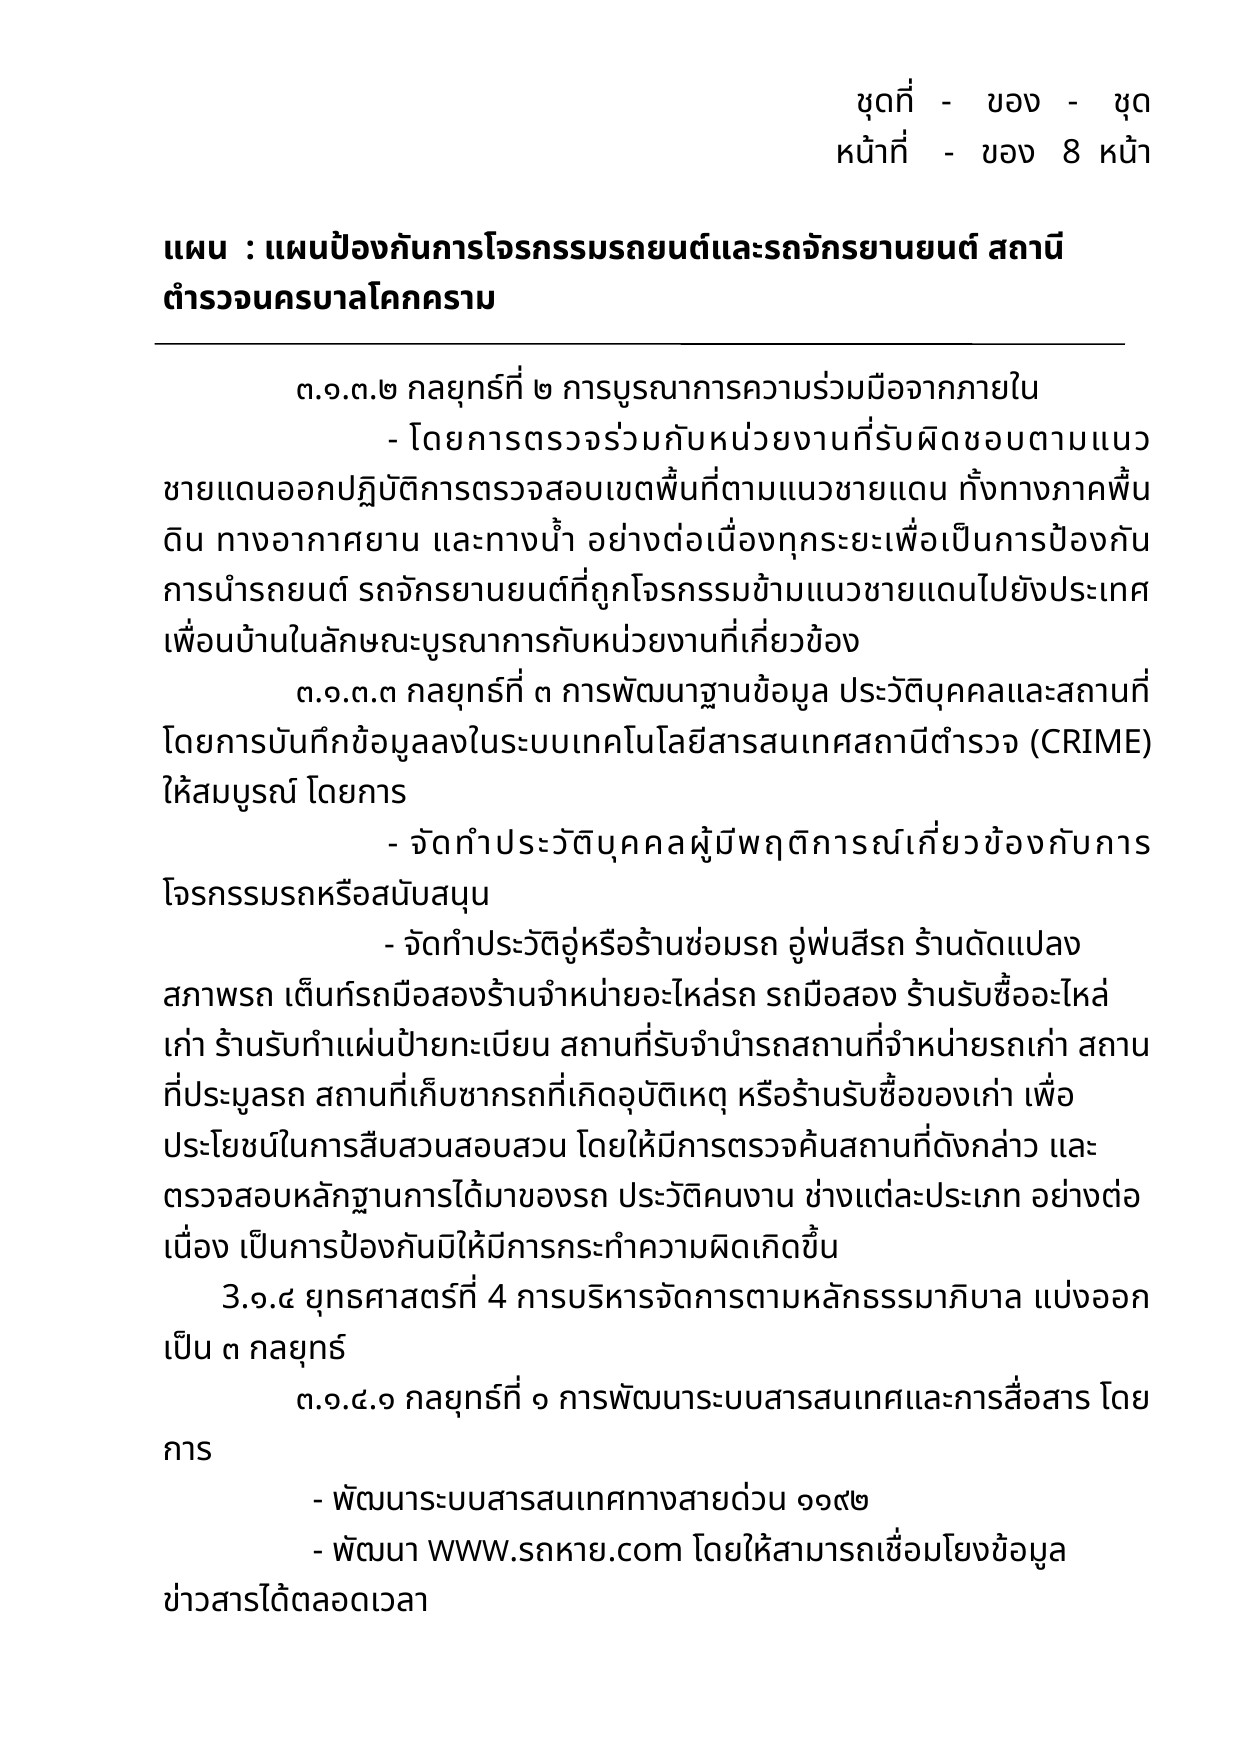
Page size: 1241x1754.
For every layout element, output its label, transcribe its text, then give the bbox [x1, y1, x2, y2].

text - จัดทำประวัติอู่หรือร้านซ่อมรถ อู่พ่นสีรถ ร้านดัดแปลงสภาพรถ เต็นท์รถมือสองร้านจำหน่ายอะไหล่รถ รถมือสอง ร้านรับซื้ออะไหล่เก่า ร้านรับทำแผ่นป้ายทะเบียน สถานที่รับจำนำรถสถานที่จำหน่ายรถเก่า สถานที่ประมูลรถ สถานที่เก็บซากรถที่เกิดอุบัติเหตุ หรือร้านรับซื้อของเก่า เพื่อประโยชน์ในการสืบสวนสอบสวน โดยให้มีการตรวจค้นสถานที่ดังกล่าว และตรวจสอบหลักฐานการได้มาของรถ ประวัติคนงาน ช่างแต่ละประเภท อย่างต่อเนื่อง เป็นการป้องกันมิให้มีการกระทำความผิดเกิดขึ้น [162, 920, 1152, 1273]
text 3.๑.๔ ยุทธศาสตร์ที่ 4 การบริหารจัดการตามหลักธรรมาภิบาล แบ่งออกเป็น ๓ กลยุทธ์ [162, 1273, 1152, 1374]
text ๓.๑.๔.๑ กลยุทธ์ที่ ๑ การพัฒนาระบบสารสนเทศและการสื่อสาร โดยการ [162, 1374, 1152, 1475]
text - จัดทำประวัติบุคคลผู้มีพฤติการณ์เกี่ยวข้องกับการโจรกรรมรถหรือสนับสนุน [162, 819, 1152, 920]
text ๓.๑.๓.๒ กลยุทธ์ที่ ๒ การบูรณาการความร่วมมือจากภายใน [162, 364, 1152, 415]
text - พัฒนา WWW.รถหาย.com โดยให้สามารถเชื่อมโยงข้อมูลข่าวสารได้ตลอดเวลา [162, 1526, 1152, 1627]
text ๓.๑.๓.๓ กลยุทธ์ที่ ๓ การพัฒนาฐานข้อมูล ประวัติบุคคลและสถานที่ โดยการบันทึกข้อมูลลงในระบบเทคโนโลยีสารสนเทศสถานีตำรวจ (CRIME) ให้สมบูรณ์ โดยการ [162, 667, 1152, 819]
text - พัฒนาระบบสารสนเทศทางสายด่วน ๑๑๙๒ [162, 1475, 1152, 1526]
text - โดยการตรวจร่วมกับหน่วยงานที่รับผิดชอบตามแนวชายแดนออกปฏิบัติการตรวจสอบเขตพื้นที่ตามแนวชายแดน ทั้งทางภาคพื้นดิน ทางอากาศยาน และทางน้ำ อย่างต่อเนื่องทุกระยะเพื่อเป็นการป้องกันการนำรถยนต์ รถจักรยานยนต์ที่ถูกโจรกรรมข้ามแนวชายแดนไปยังประเทศเพื่อนบ้านในลักษณะบูรณาการกับหน่วยงานที่เกี่ยวข้อง [162, 415, 1152, 667]
